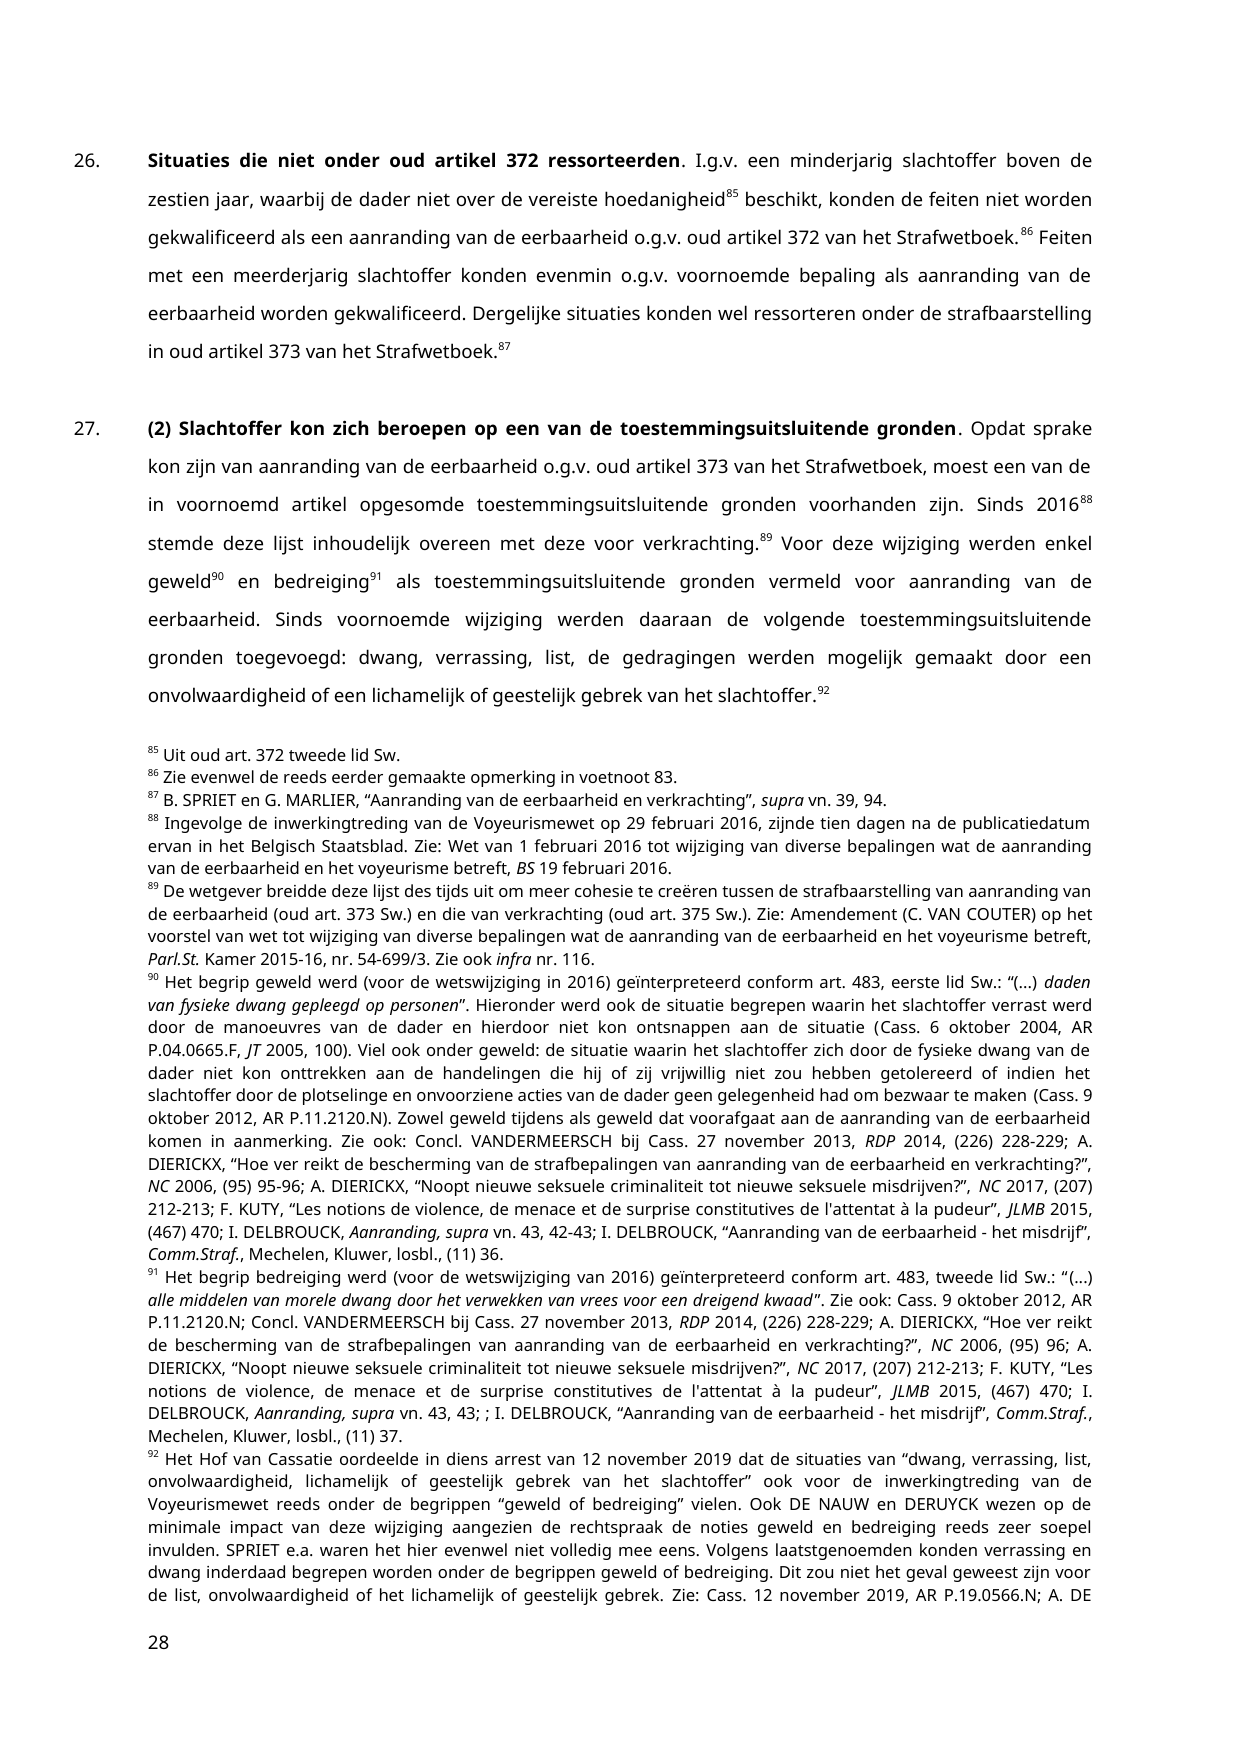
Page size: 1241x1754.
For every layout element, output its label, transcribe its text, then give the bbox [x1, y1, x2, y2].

list (2) Slachtoffer kon zich beroepen op een van de toestemmingsuitsluitende gronden. Opdat sprake kon zijn van aanranding van de eerbaarheid o.g.v. oud artikel 373 van het Strafwetboek, moest een van de in voornoemd artikel opgesomde toestemmingsuitsluitende gronden voorhanden zijn. Sinds 2016 stemde deze lijst inhoudelijk overeen met deze voor verkrachting. Voor deze wijziging werden enkel geweld en bedreiging als toestemmingsuitsluitende gronden vermeld voor aanranding van de eerbaarheid. Sinds voornoemde wijziging werden daaraan de volgende toestemmingsuitsluitende gronden toegevoegd: dwang, verrassing, list, de gedragingen werden mogelijk gemaakt door een onvolwaardigheid of een lichamelijk of geestelijk gebrek van het slachtoffer. [74, 415, 1093, 708]
list Situaties die niet onder oud artikel 372 ressorteerden. I.g.v. een minderjarig slachtoffer boven de zestien jaar, waarbij de dader niet over de vereiste hoedanigheid beschikt, konden de feiten niet worden gekwalificeerd als een aanranding van de eerbaarheid o.g.v. oud artikel 372 van het Strafwetboek. Feiten met een meerderjarig slachtoffer konden evenmin o.g.v. voornoemde bepaling als aanranding van de eerbaarheid worden gekwalificeerd. Dergelijke situaties konden wel ressorteren onder de strafbaarstelling in oud artikel 373 van het Strafwetboek. [74, 148, 1093, 364]
